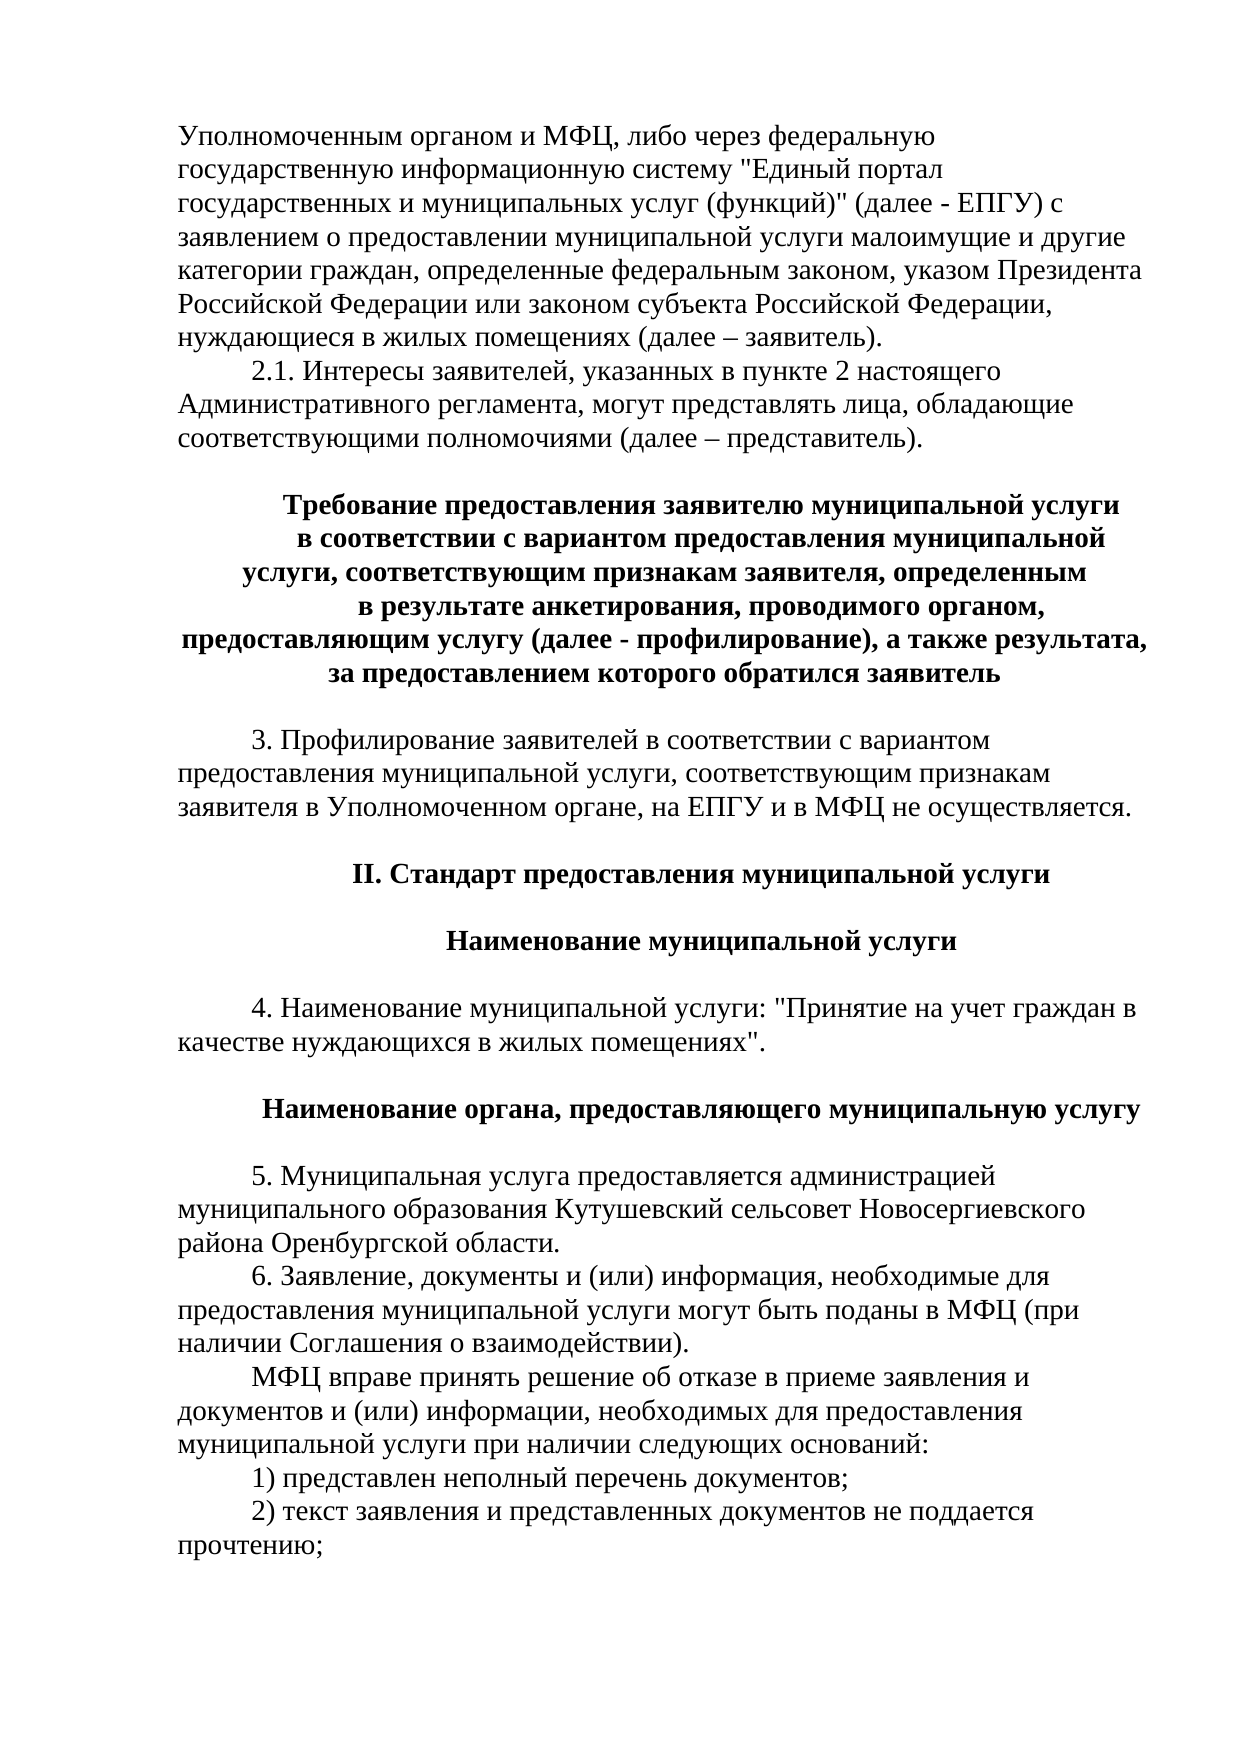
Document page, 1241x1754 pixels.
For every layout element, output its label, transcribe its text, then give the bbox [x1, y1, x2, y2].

text 6. Заявление, документы и (или) информация, необходимые для предоставления муниципальной услуги могут быть поданы в МФЦ (при наличии Соглашения о взаимодействии). [177, 1258, 1152, 1359]
text 5. Муниципальная услуга предоставляется администрацией муниципального образования Кутушевский сельсовет Новосергиевского района Оренбургской области. [177, 1158, 1152, 1258]
text Требование предоставления заявителю муниципальной услуги [177, 487, 1152, 521]
text 2.1. Интересы заявителей, указанных в пункте 2 настоящего Административного регламента, могут представлять лица, обладающие соответствующими полномочиями (далее – представитель). [177, 353, 1152, 453]
text Наименование муниципальной услуги [177, 923, 1152, 957]
text в соответствии с вариантом предоставления муниципальной услуги, соответствующим признакам заявителя, определенным [177, 521, 1152, 588]
text МФЦ вправе принять решение об отказе в приеме заявления и документов и (или) информации, необходимых для предоставления муниципальной услуги при наличии следующих оснований: [177, 1359, 1152, 1460]
text 2) текст заявления и представленных документов не поддается прочтению; [177, 1493, 1152, 1560]
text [177, 118, 1152, 353]
text 4. Наименование муниципальной услуги: "Принятие на учет граждан в качестве нуждающихся в жилых помещениях". [177, 990, 1152, 1057]
text в результате анкетирования, проводимого органом, предоставляющим услугу (далее - профилирование), а также результата, за предоставлением которого обратился заявитель [177, 588, 1152, 688]
text Наименование органа, предоставляющего муниципальную услугу [177, 1091, 1152, 1124]
text 3. Профилирование заявителей в соответствии с вариантом предоставления муниципальной услуги, соответствующим признакам заявителя в Уполномоченном органе, на ЕПГУ и в МФЦ не осуществляется. [177, 722, 1152, 822]
text 1) представлен неполный перечень документов; [177, 1460, 1152, 1493]
text II. Стандарт предоставления муниципальной услуги [177, 856, 1152, 889]
